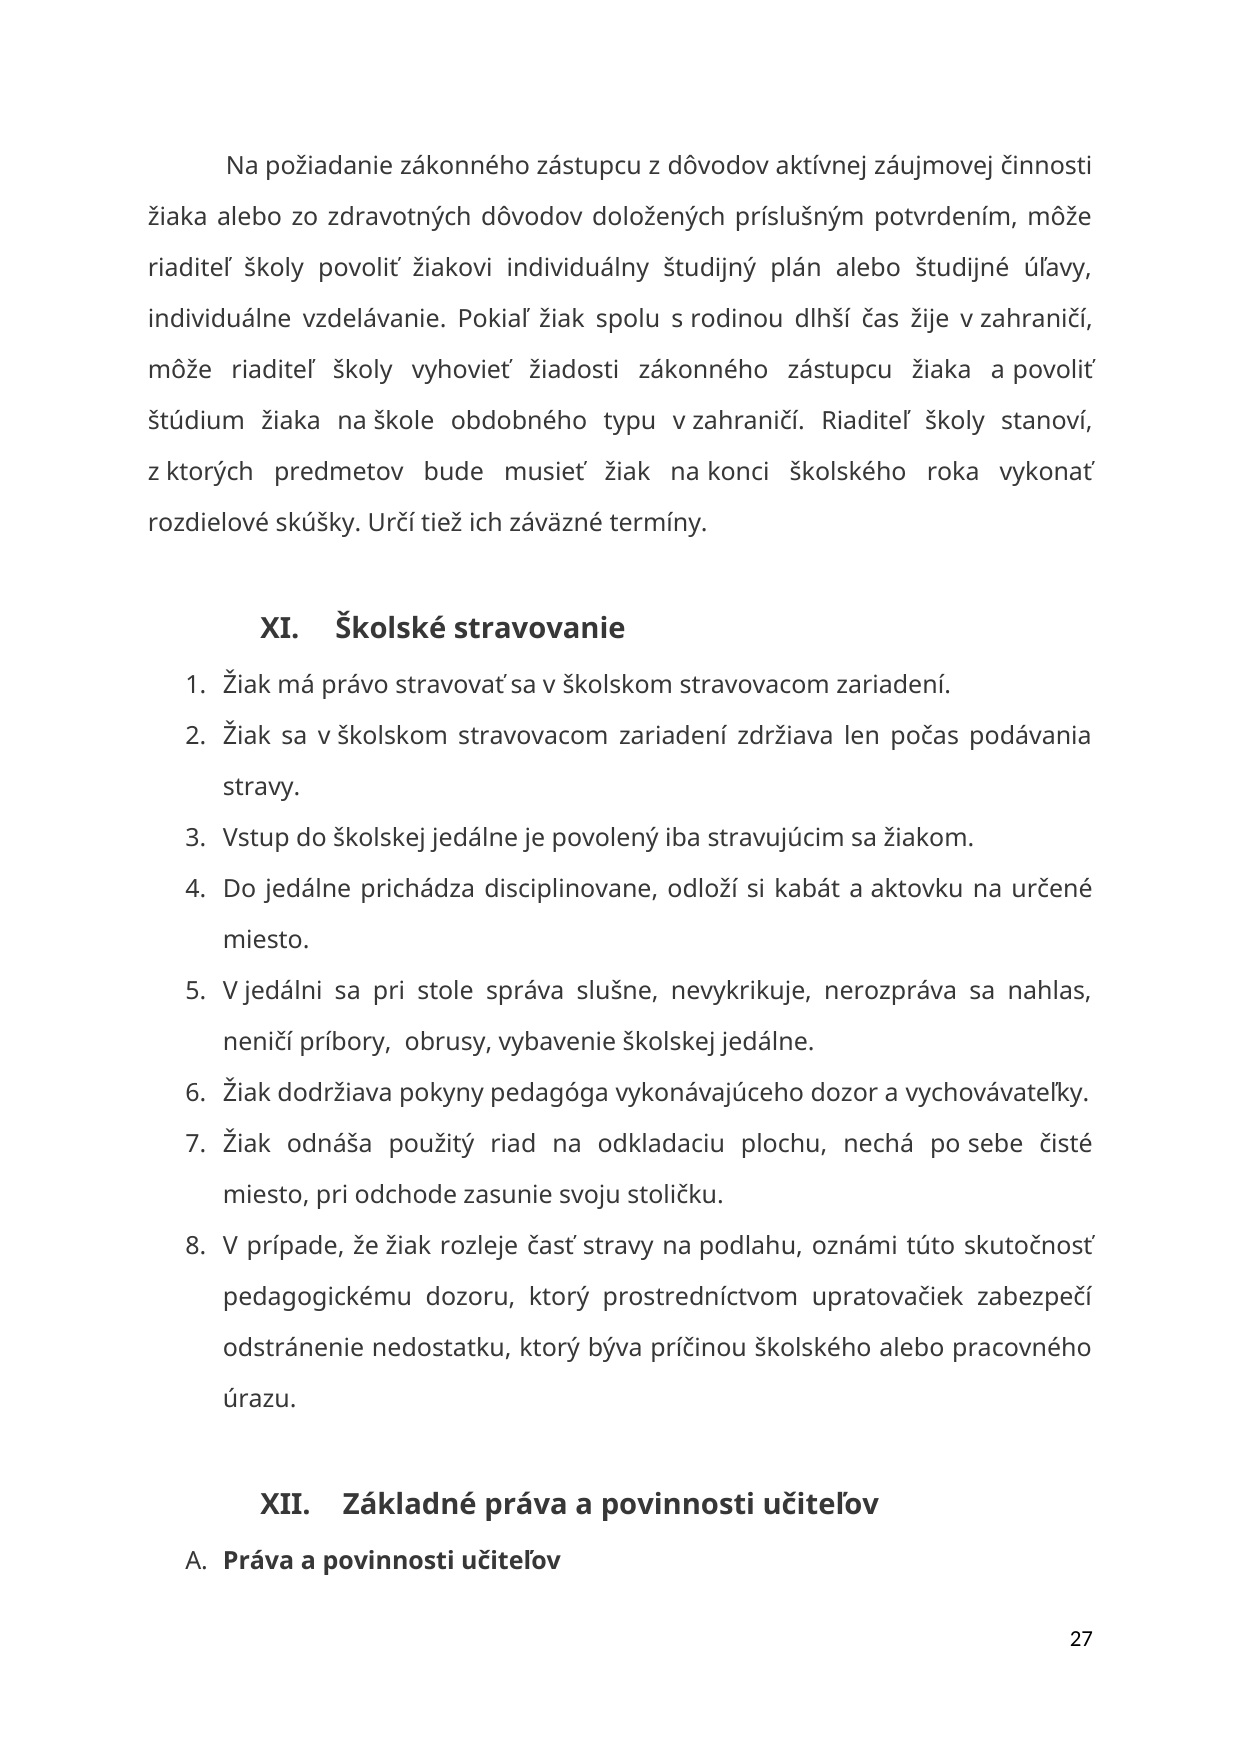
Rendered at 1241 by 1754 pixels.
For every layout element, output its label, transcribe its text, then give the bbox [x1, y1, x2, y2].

list Žiak dodržiava pokyny pedagóga vykonávajúceho dozor a vychovávateľky. [185, 1075, 1093, 1109]
list Žiak má právo stravovať sa v školskom stravovacom zariadení. [185, 666, 1093, 701]
list V prípade, že žiak rozleje časť stravy na podlahu, oznámi túto skutočnosť pedagogickému dozoru, ktorý prostredníctvom upratovačiek zabezpečí odstránenie nedostatku, ktorý býva príčinou školského alebo pracovného úrazu. [185, 1228, 1093, 1415]
list Práva a povinnosti učiteľov [185, 1543, 1093, 1577]
list Žiak odnáša použitý riad na odkladaciu plochu, nechá po sebe čisté miesto, pri odchode zasunie svoju stoličku. [185, 1126, 1093, 1211]
list Základné práva a povinnosti učiteľov [260, 1483, 1093, 1523]
list Vstup do školskej jedálne je povolený iba stravujúcim sa žiakom. [185, 819, 1093, 854]
list V jedálni sa pri stole správa slušne, nevykrikuje, nerozpráva sa nahlas, neničí príbory, obrusy, vybavenie školskej jedálne. [185, 973, 1093, 1058]
list Školské stravovanie [260, 607, 1093, 647]
text Na požiadanie zákonného zástupcu z dôvodov aktívnej záujmovej činnosti žiaka alebo zo zdravotných dôvodov doložených príslušným potvrdením, môže riaditeľ školy povoliť žiakovi individuálny študijný plán alebo študijné úľavy, individuálne vzdelávanie. Pokiaľ žiak spolu s rodinou dlhší čas žije v zahraničí, môže riaditeľ školy vyhovieť žiadosti zákonného zástupcu žiaka a povoliť štúdium žiaka na škole obdobného typu v zahraničí. Riaditeľ školy stanoví, z ktorých predmetov bude musieť žiak na konci školského roka vykonať rozdielové skúšky. Určí tiež ich záväzné termíny. [148, 148, 1093, 539]
list Do jedálne prichádza disciplinovane, odloží si kabát a aktovku na určené miesto. [185, 871, 1093, 956]
list Žiak sa v školskom stravovacom zariadení zdržiava len počas podávania stravy. [185, 717, 1093, 803]
